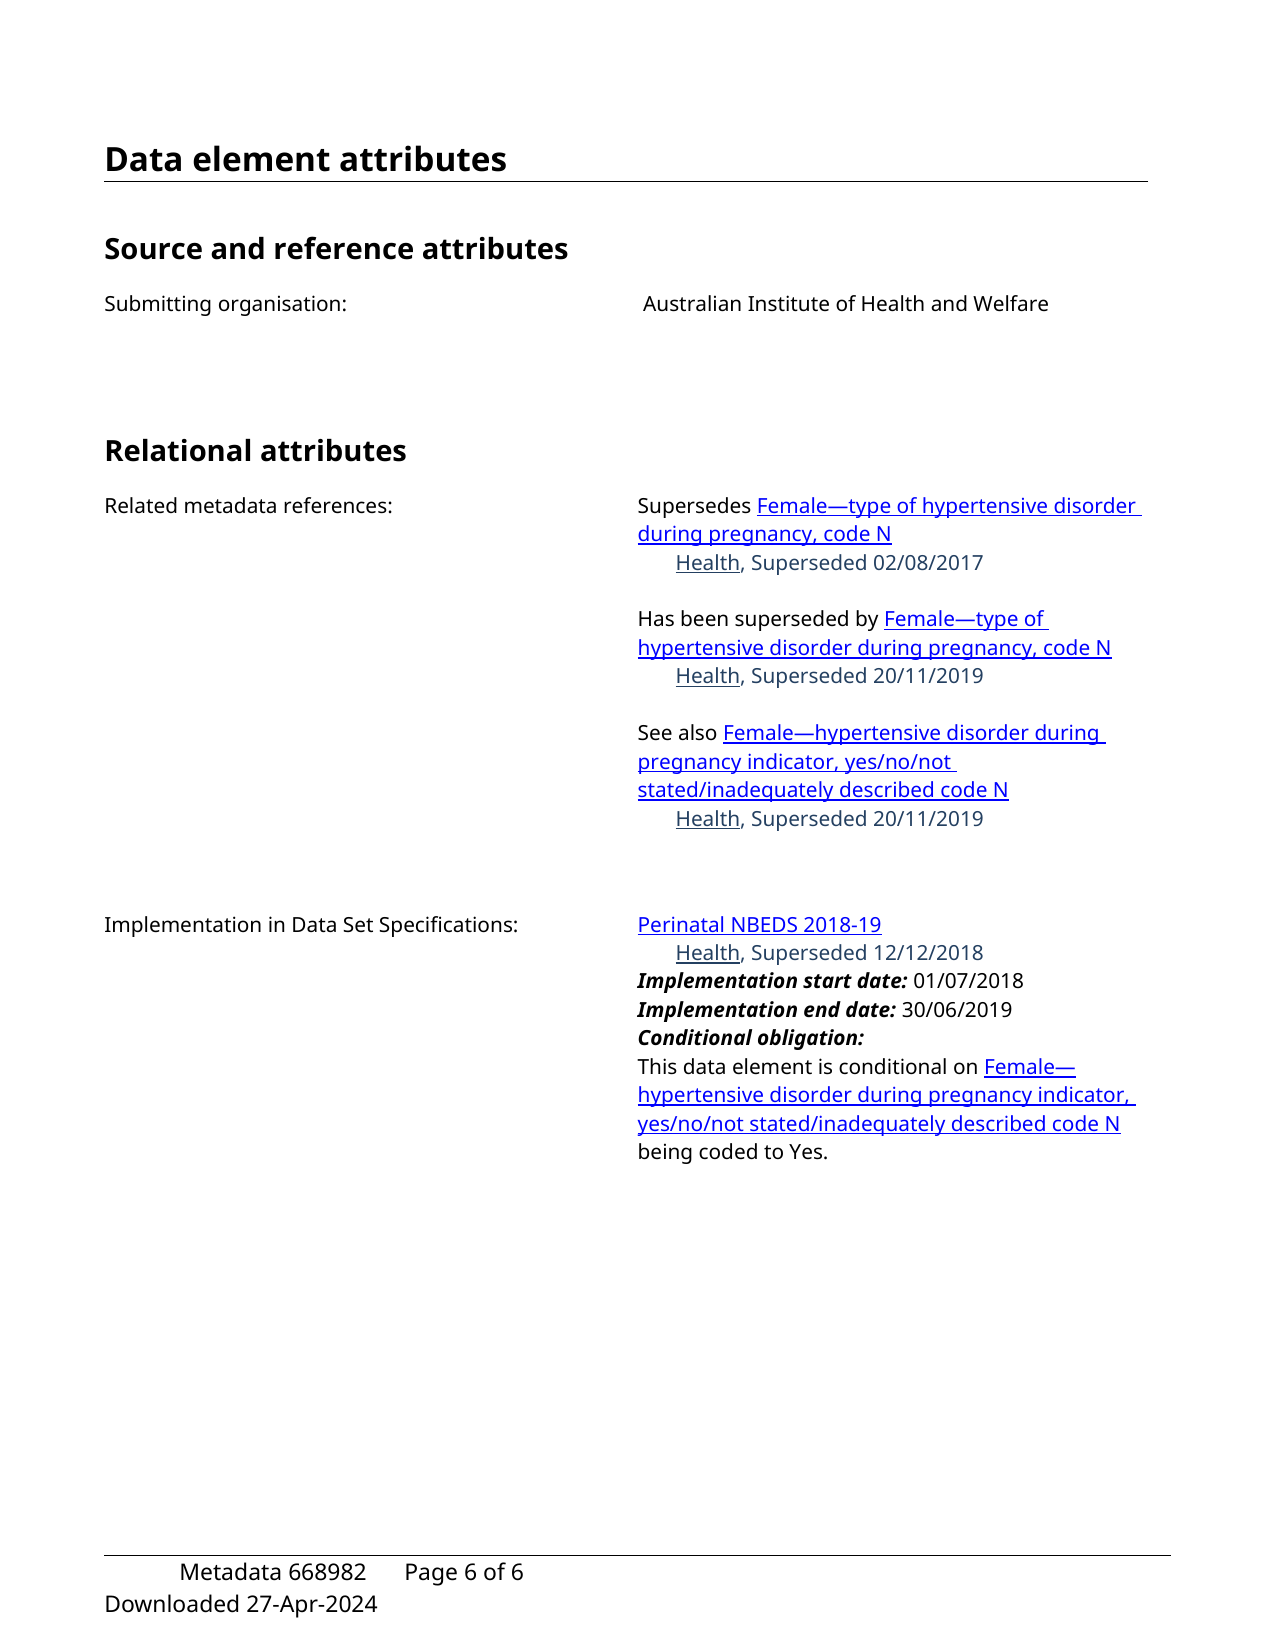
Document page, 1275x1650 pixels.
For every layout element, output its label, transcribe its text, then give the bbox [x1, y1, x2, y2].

table_header Data element attributes [93, 110, 1159, 182]
table_cell Relational attributes [93, 385, 1159, 480]
table_cell Submitting organisation: [93, 278, 626, 384]
table_cell Source and reference attributes [93, 183, 1159, 278]
table_cell Supersedes Female—type of hypertensive disorder during pregnancy, code N Health, Superseded 02/08/2017 Has been superseded by Female—type of hypertensive disorder during pregnancy, code N Health, Superseded 20/11/2019 See also Female—hypertensive disorder during pregnancy indicator, yes/no/not stated/inadequately described code N Health, Superseded 20/11/2019 [626, 480, 1159, 899]
table_cell Australian Institute of Health and Welfare [626, 278, 1159, 384]
table_cell Implementation in Data Set Specifications: [93, 899, 626, 1261]
table_cell Perinatal NBEDS 2018-19 Health, Superseded 12/12/2018 Implementation start date: 01/07/2018 Implementation end date: 30/06/2019 Conditional obligation: This data element is conditional on Female—hypertensive disorder during pregnancy indicator, yes/no/not stated/inadequately described code N being coded to Yes. [626, 899, 1159, 1261]
table_cell Related metadata references: [93, 480, 626, 899]
